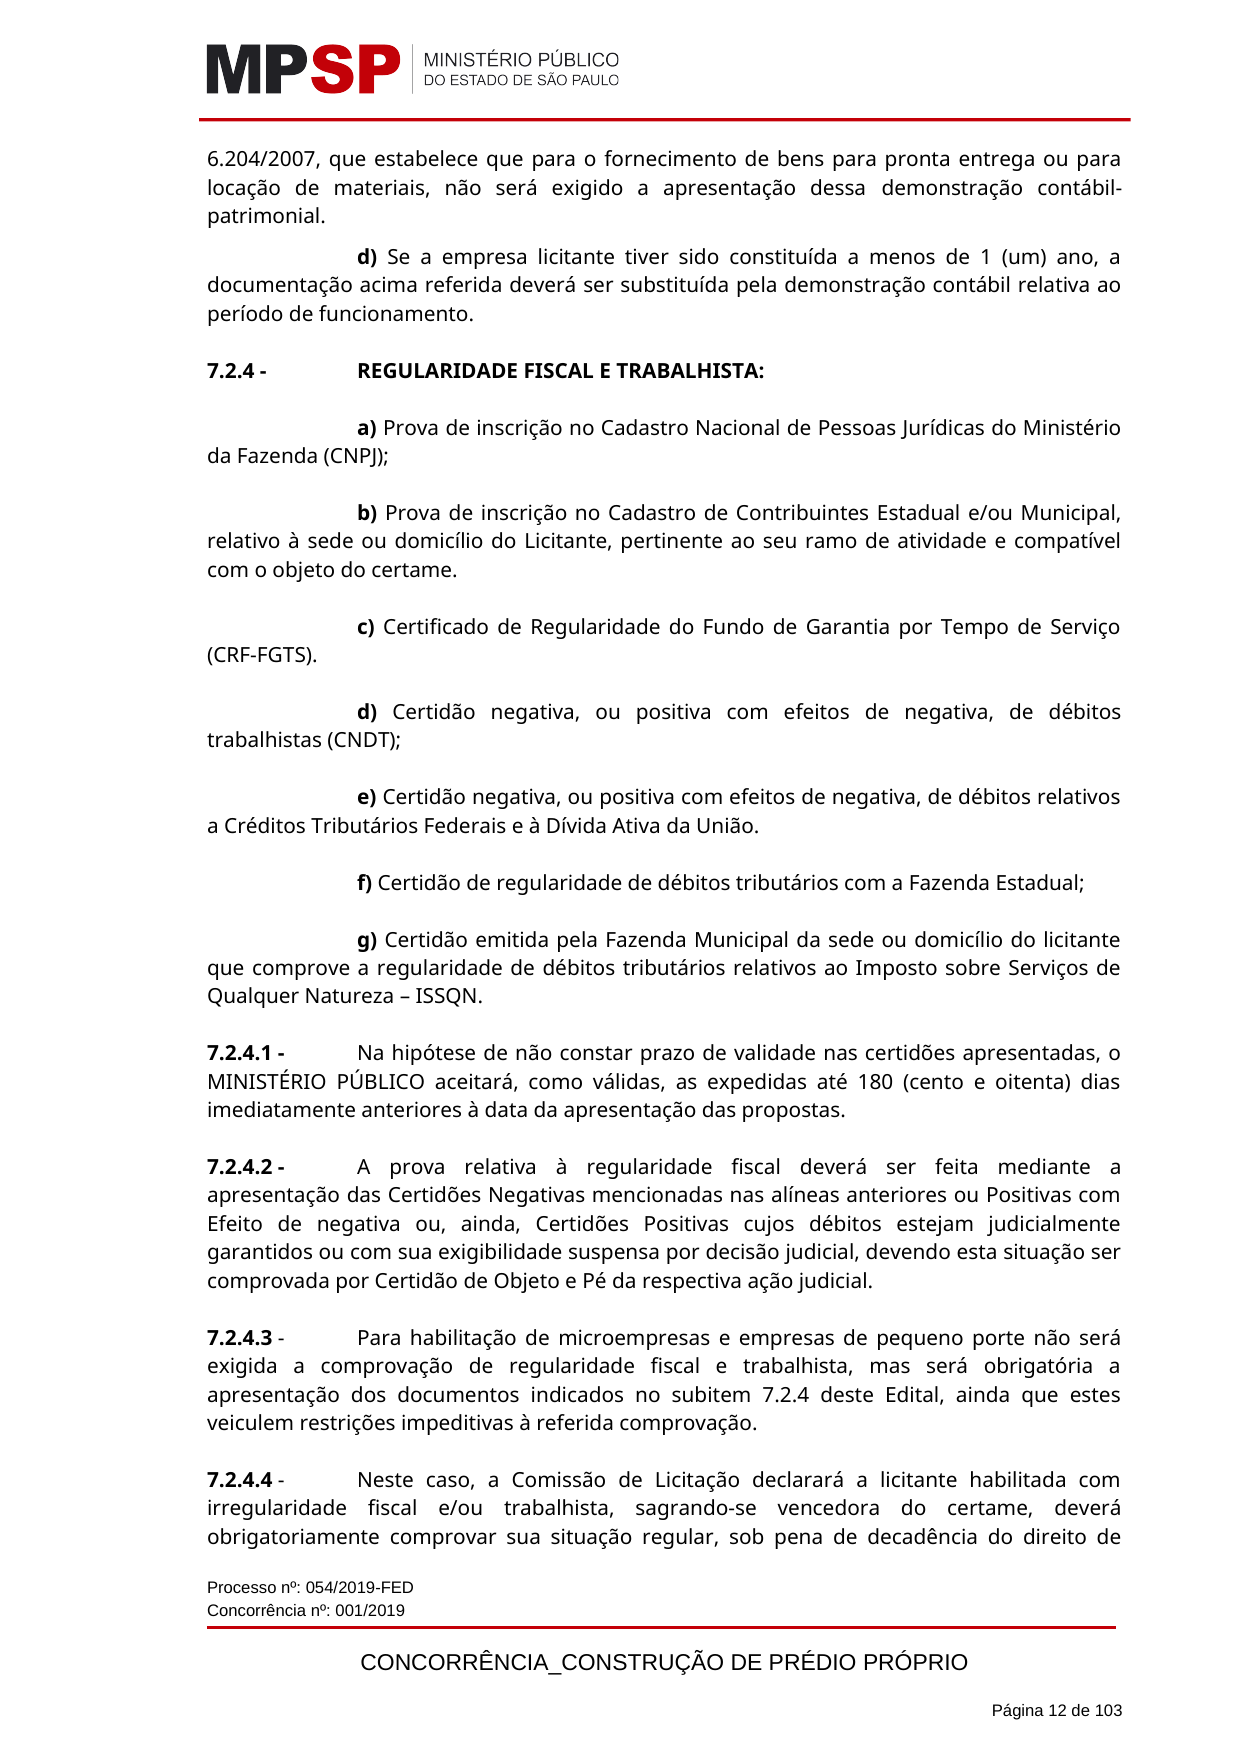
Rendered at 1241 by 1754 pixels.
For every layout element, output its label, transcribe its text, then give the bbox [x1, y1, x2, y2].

text e) Certidão negativa, ou positiva com efeitos de negativa, de débitos relativos a Créditos Tributários Federais e à Dívida Ativa da União. [207, 782, 1122, 839]
text 7.2.4 - REGULARIDADE FISCAL E TRABALHISTA: [207, 356, 1122, 384]
text 7.2.4.2 - A prova relativa à regularidade fiscal deverá ser feita mediante a apresentação das Certidões Negativas mencionadas nas alíneas anteriores ou Positivas com Efeito de negativa ou, ainda, Certidões Positivas cujos débitos estejam judicialmente garantidos ou com sua exigibilidade suspensa por decisão judicial, devendo esta situação ser comprovada por Certidão de Objeto e Pé da respectiva ação judicial. [207, 1152, 1122, 1294]
picture [206, 44, 619, 94]
text 7.2.4.3 - Para habilitação de microempresas e empresas de pequeno porte não será exigida a comprovação de regularidade fiscal e trabalhista, mas será obrigatória a apresentação dos documentos indicados no subitem 7.2.4 deste Edital, ainda que estes veiculem restrições impeditivas à referida comprovação. [207, 1323, 1122, 1437]
text b) Prova de inscrição no Cadastro de Contribuintes Estadual e/ou Municipal, relativo à sede ou domicílio do Licitante, pertinente ao seu ramo de atividade e compatível com o objeto do certame. [207, 498, 1122, 583]
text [207, 144, 1122, 230]
text g) Certidão emitida pela Fazenda Municipal da sede ou domicílio do licitante que comprove a regularidade de débitos tributários relativos ao Imposto sobre Serviços de Qualquer Natureza – ISSQN. [207, 925, 1122, 1010]
text c) Certificado de Regularidade do Fundo de Garantia por Tempo de Serviço (CRF-FGTS). [207, 612, 1122, 669]
text 7.2.4.1 - Na hipótese de não constar prazo de validade nas certidões apresentadas, o MINISTÉRIO PÚBLICO aceitará, como válidas, as expedidas até 180 (cento e oitenta) dias imediatamente anteriores à data da apresentação das propostas. [207, 1038, 1122, 1124]
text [207, 1465, 1122, 1550]
text a) Prova de inscrição no Cadastro Nacional de Pessoas Jurídicas do Ministério da Fazenda (CNPJ); [207, 413, 1122, 470]
text d) Se a empresa licitante tiver sido constituída a menos de 1 (um) ano, a documentação acima referida deverá ser substituída pela demonstração contábil relativa ao período de funcionamento. [207, 242, 1122, 327]
text d) Certidão negativa, ou positiva com efeitos de negativa, de débitos trabalhistas (CNDT); [207, 697, 1122, 754]
text f) Certidão de regularidade de débitos tributários com a Fazenda Estadual; [207, 868, 1122, 896]
